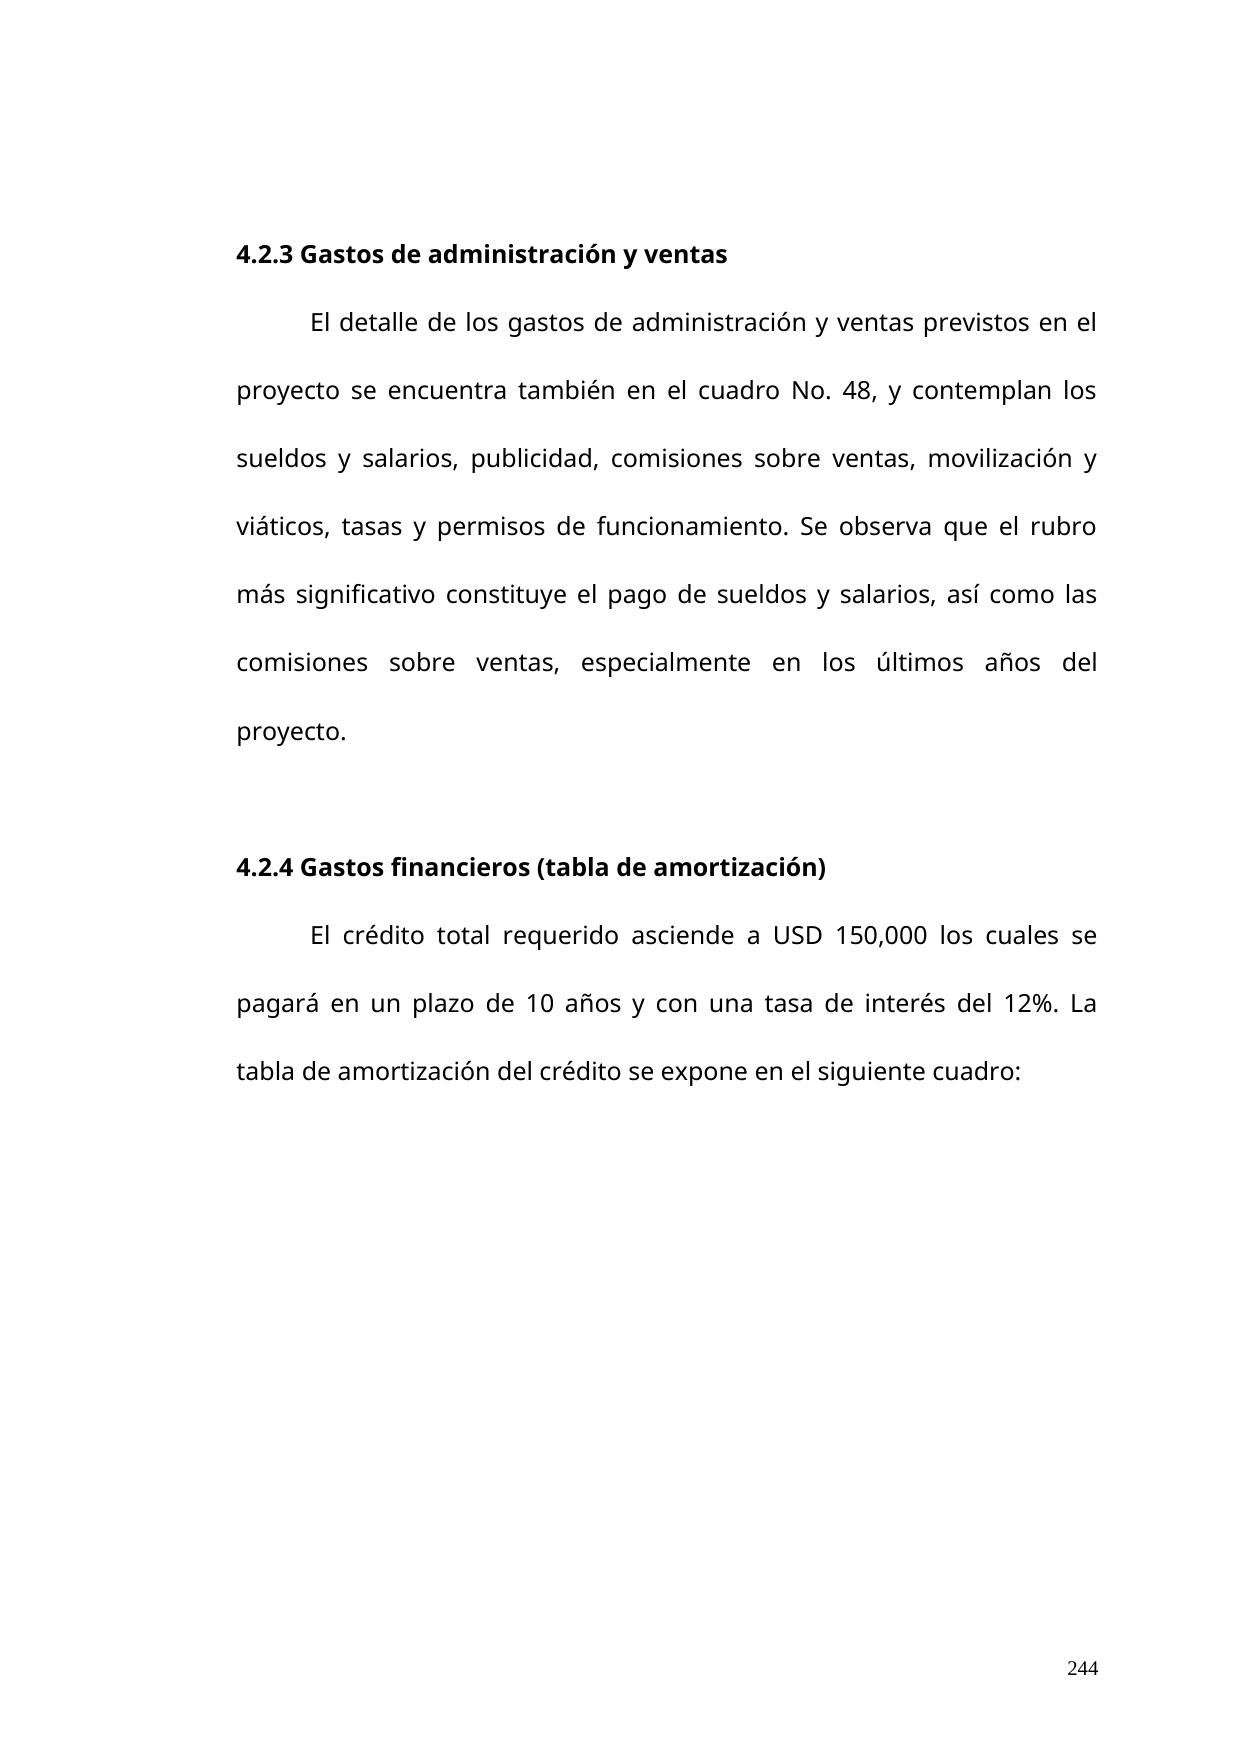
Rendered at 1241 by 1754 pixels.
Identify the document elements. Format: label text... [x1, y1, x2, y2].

text El crédito total requerido asciende a USD 150,000 los cuales se pagará en un plazo de 10 años y con una tasa de interés del 12%. La tabla de amortización del crédito se expone en el siguiente cuadro: [236, 917, 1098, 1088]
text 4.2.4 Gastos financieros (tabla de amortización) [236, 849, 1098, 883]
text El detalle de los gastos de administración y ventas previstos en el proyecto se encuentra también en el cuadro No. 48, y contemplan los sueldos y salarios, publicidad, comisiones sobre ventas, movilización y viáticos, tasas y permisos de funcionamiento. Se observa que el rubro más significativo constituye el pago de sueldos y salarios, así como las comisiones sobre ventas, especialmente en los últimos años del proyecto. [236, 304, 1098, 747]
text 4.2.3 Gastos de administración y ventas [236, 236, 1098, 270]
